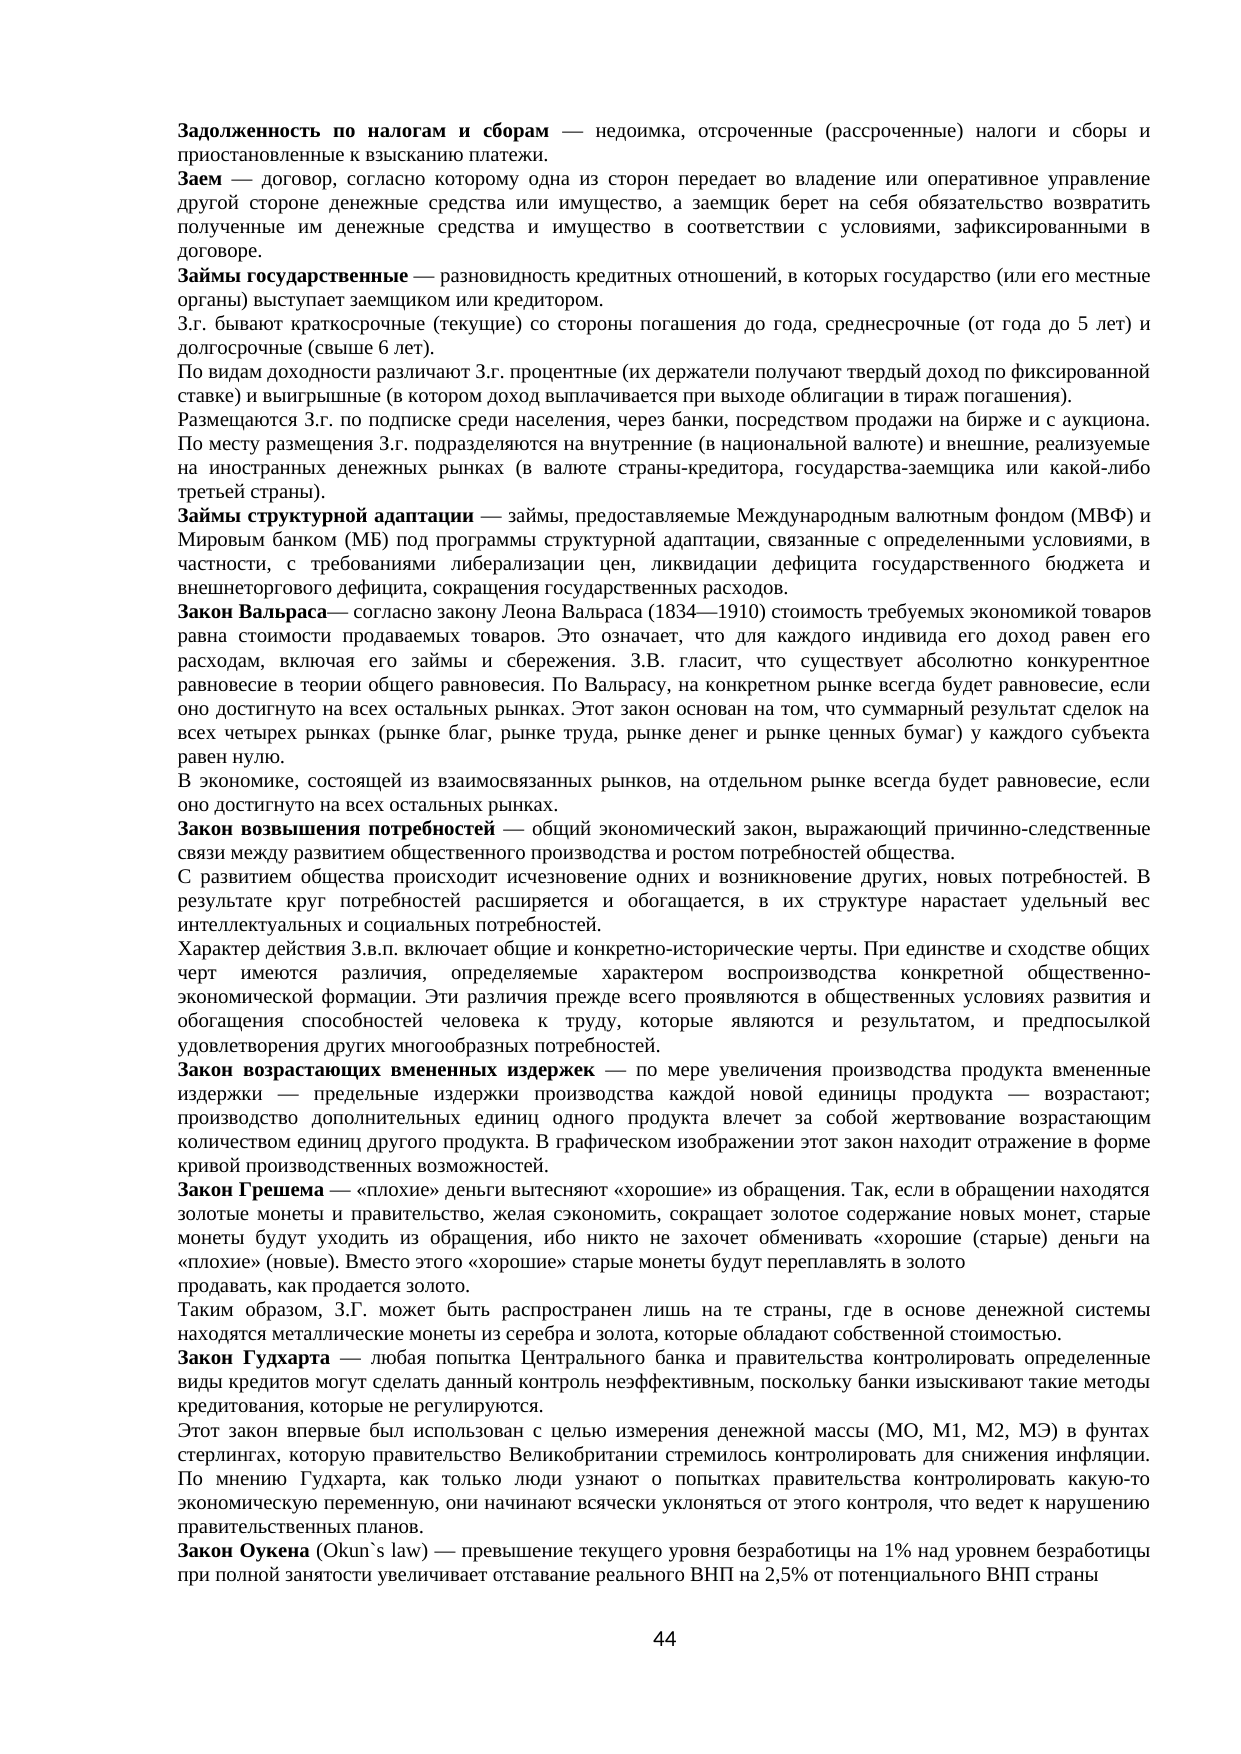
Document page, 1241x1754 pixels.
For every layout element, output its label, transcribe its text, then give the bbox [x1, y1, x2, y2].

text Займы структурной адаптации — займы, предоставляемые Международным валютным фондом (МВФ) и Мировым банком (МБ) под программы структурной адаптации, связанные с определенными условиями, в частности, с требованиями либерализации цен, ликвидации дефицита государственного бюджета и внешнеторгового дефицита, сокращения государственных расходов. [177, 503, 1152, 599]
text Заем — договор, согласно которому одна из сторон передает во владение или оперативное управление другой стороне денежные средства или имущество, а заемщик берет на себя обязательство возвратить полученные им денежные средства и имущество в соответствии с условиями, зафиксированными в договоре. [177, 166, 1152, 262]
text З.г. бывают краткосрочные (текущие) со стороны погашения до года, среднесрочные (от года до 5 лет) и долгосрочные (свыше 6 лет). [177, 311, 1152, 359]
text В экономике, состоящей из взаимосвязанных рынков, на отдельном рынке всегда будет равновесие, если оно достигнуто на всех остальных рынках. [177, 768, 1152, 816]
text Закон Гудхарта — любая попытка Центрального банка и правительства контролировать определенные виды кредитов могут сделать данный контроль неэффективным, поскольку банки изыскивают такие методы кредитования, которые не регулируются. [177, 1345, 1152, 1417]
text Задолженность по налогам и сборам — недоимка, отсроченные (рассроченные) налоги и сборы и приостановленные к взысканию платежи. [177, 118, 1152, 166]
text С развитием общества происходит исчезновение одних и возникновение других, новых потребностей. В результате круг потребностей расширяется и обогащается, в их структуре нарастает удельный вес интеллектуальных и социальных потребностей. [177, 864, 1152, 936]
text Характер действия З.в.п. включает общие и конкретно-исторические черты. При единстве и сходстве общих черт имеются различия, определяемые характером воспроизводства конкретной общественно-экономической формации. Эти различия прежде всего проявляются в общественных условиях развития и обогащения способностей человека к труду, которые являются и результатом, и предпосылкой удовлетворения других многообразных потребностей. [177, 936, 1152, 1057]
text Закон возвышения потребностей — общий экономический закон, выражающий причинно-следственные связи между развитием общественного производства и ростом потребностей общества. [177, 816, 1152, 864]
text Закон возрастающих вмененных издержек — по мере увеличения производства продукта вмененные издержки — предельные издержки производства каждой новой единицы продукта — возрастают; производство дополнительных единиц одного продукта влечет за собой жертвование возрастающим количеством единиц другого продукта. В графическом изображении этот закон находит отражение в форме кривой производственных возможностей. [177, 1057, 1152, 1177]
text Закон Грешема — «плохие» деньги вытесняют «хорошие» из обращения. Так, если в обращении находятся золотые монеты и правительство, желая сэкономить, сокращает золотое содержание новых монет, старые монеты будут уходить из обращения, ибо никто не захочет обменивать «хорошие (старые) деньги на «плохие» (новые). Вместо этого «хорошие» старые монеты будут переплавлять в золото [177, 1177, 1152, 1273]
text продавать, как продается золото. [177, 1273, 1152, 1297]
text Размещаются З.г. по подписке среди населения, через банки, посредством продажи на бирже и с аукциона. По месту размещения З.г. подразделяются на внутренние (в национальной валюте) и внешние, реализуемые на иностранных денежных рынках (в валюте страны-кредитора, государства-заемщика или какой-либо третьей страны). [177, 407, 1152, 503]
text Закон Вальраса— согласно закону Леона Вальраса (1834—1910) стоимость требуемых экономикой товаров равна стоимости продаваемых товаров. Это означает, что для каждого индивида его доход равен его расходам, включая его займы и сбережения. З.В. гласит, что существует абсолютно конкурентное равновесие в теории общего равновесия. По Вальрасу, на конкретном рынке всегда будет равновесие, если оно достигнуто на всех остальных рынках. Этот закон основан на том, что суммарный результат сделок на всех четырех рынках (рынке благ, рынке труда, рынке денег и рынке ценных бумаг) у каждого субъекта равен нулю. [177, 599, 1152, 768]
text Займы государственные — разновидность кредитных отношений, в которых государство (или его местные органы) выступает заемщиком или кредитором. [177, 262, 1152, 311]
text По видам доходности различают З.г. процентные (их держатели получают твердый доход по фиксированной ставке) и выигрышные (в котором доход выплачивается при выходе облигации в тираж погашения). [177, 359, 1152, 407]
text Этот закон впервые был использован с целью измерения денежной массы (МО, М1, М2, МЭ) в фунтах стерлингах, которую правительство Великобритании стремилось контролировать для снижения инфляции. По мнению Гудхарта, как только люди узнают о попытках правительства контролировать какую-то экономическую переменную, они начинают всячески уклоняться от этого контроля, что ведет к нарушению правительственных планов. [177, 1417, 1152, 1538]
text Таким образом, З.Г. может быть распространен лишь на те страны, где в основе денежной системы находятся металлические монеты из серебра и золота, которые обладают собственной стоимостью. [177, 1297, 1152, 1345]
text Закон Оукена (Okun`s law) — превышение текущего уровня безработицы на 1% над уровнем безработицы при полной занятости увеличивает отставание реального ВНП на 2,5% от потенциального ВНП страны [177, 1538, 1152, 1586]
